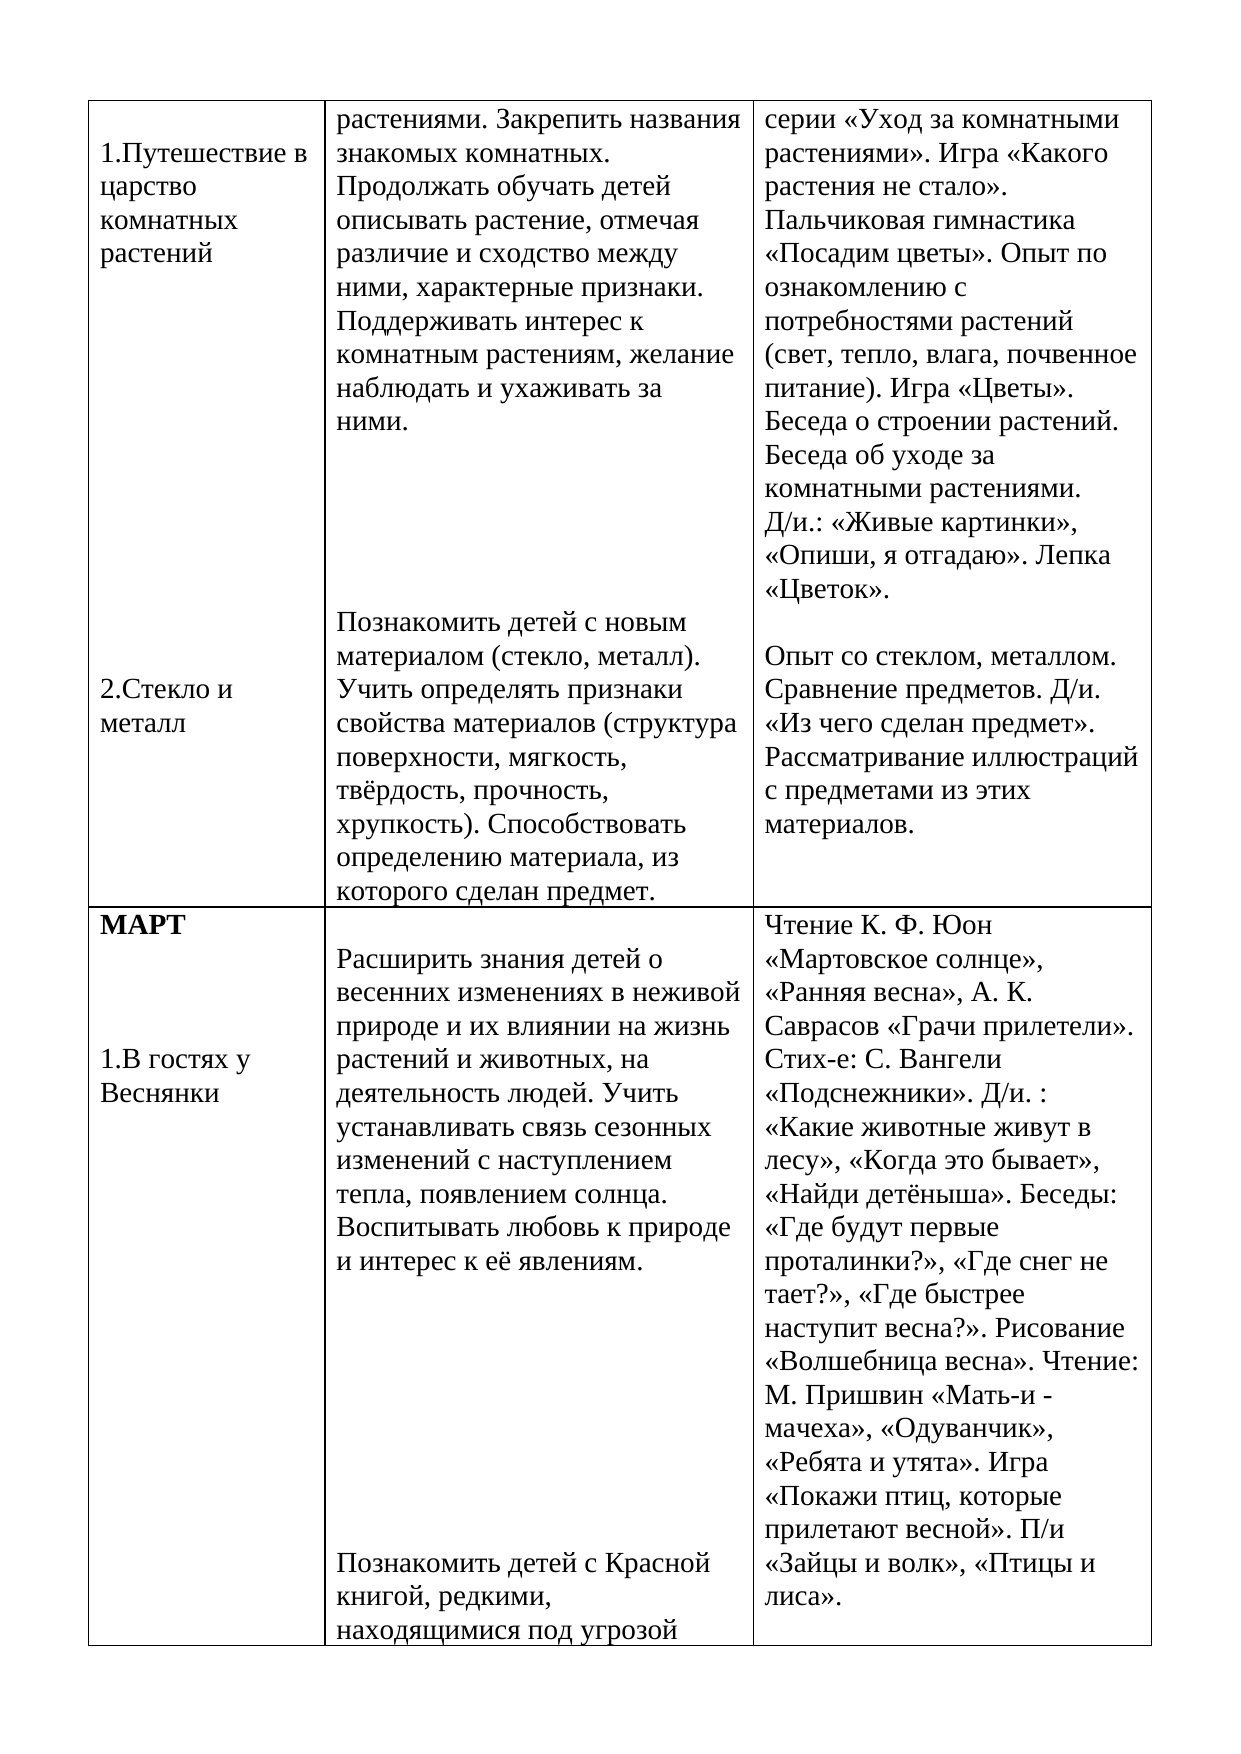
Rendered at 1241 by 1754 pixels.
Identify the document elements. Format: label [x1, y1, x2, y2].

table_cell [326, 908, 753, 1645]
table_cell [754, 908, 1151, 1645]
table_cell [89, 908, 324, 1645]
table_cell [754, 101, 1151, 906]
table_cell [89, 101, 324, 906]
table_cell [326, 101, 753, 906]
